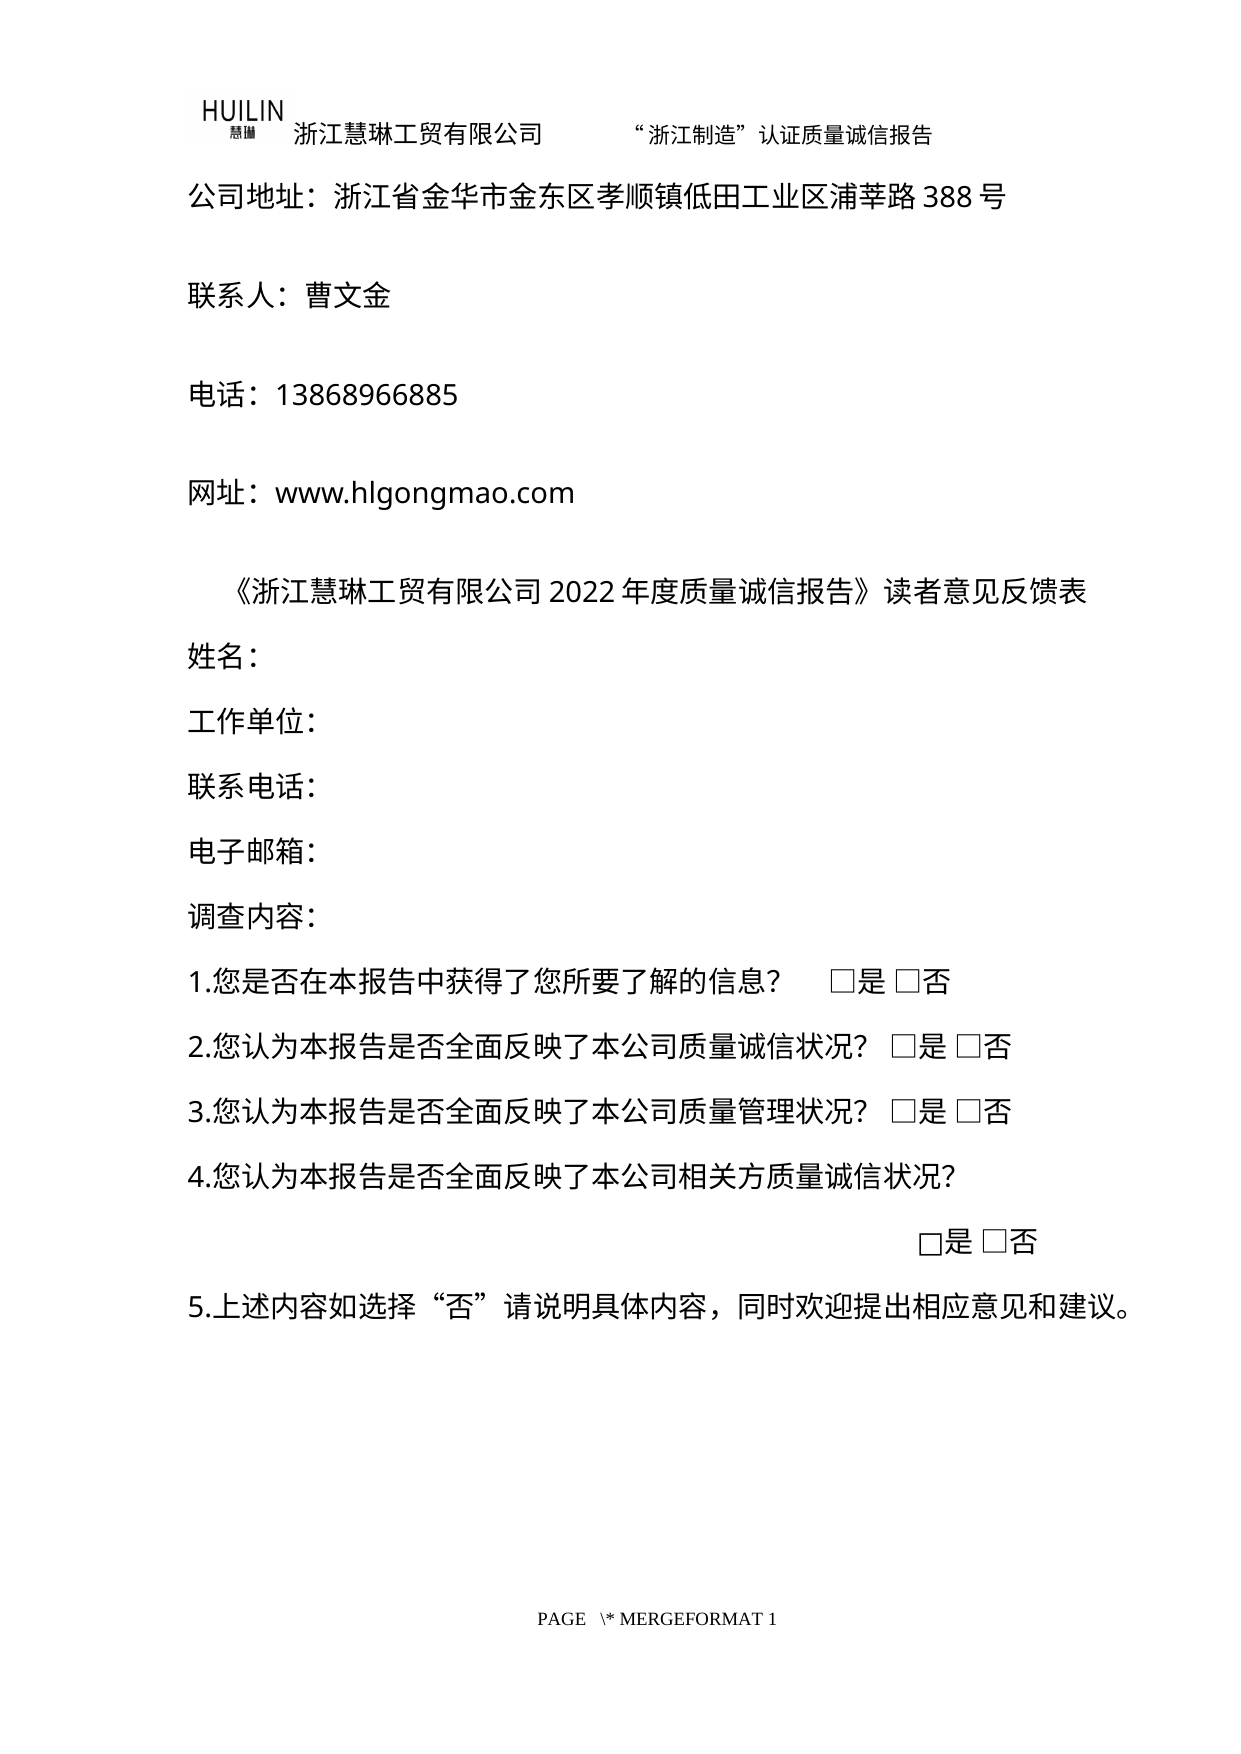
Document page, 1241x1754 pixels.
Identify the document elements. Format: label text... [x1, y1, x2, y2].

text □是 □否 [187, 1208, 1122, 1273]
text 联系人：曹文金 [187, 261, 1122, 326]
text 4.您认为本报告是否全面反映了本公司相关方质量诚信状况？ [187, 1143, 1122, 1208]
text 5.上述内容如选择“否”请说明具体内容，同时欢迎提出相应意见和建议。 [187, 1273, 1122, 1338]
text 公司地址：浙江省金华市金东区孝顺镇低田工业区浦莘路388号 [187, 162, 1122, 227]
text 3.您认为本报告是否全面反映了本公司质量管理状况？ □是 □否 [187, 1078, 1122, 1143]
text 工作单位： [187, 688, 1122, 753]
text 电话：13868966885 [187, 360, 1122, 425]
text 网址：www.hlgongmao.com [187, 459, 1122, 524]
text 电子邮箱： [187, 818, 1122, 883]
text 姓名： [187, 623, 1122, 688]
text 2.您认为本报告是否全面反映了本公司质量诚信状况？ □是 □否 [187, 1013, 1122, 1078]
picture [187, 88, 294, 144]
text 《浙江慧琳工贸有限公司2022年度质量诚信报告》读者意见反馈表 [187, 558, 1122, 623]
text 1.您是否在本报告中获得了您所要了解的信息？ □是 □否 [187, 948, 1122, 1013]
text 调查内容： [187, 883, 1122, 948]
text 联系电话： [187, 753, 1122, 818]
